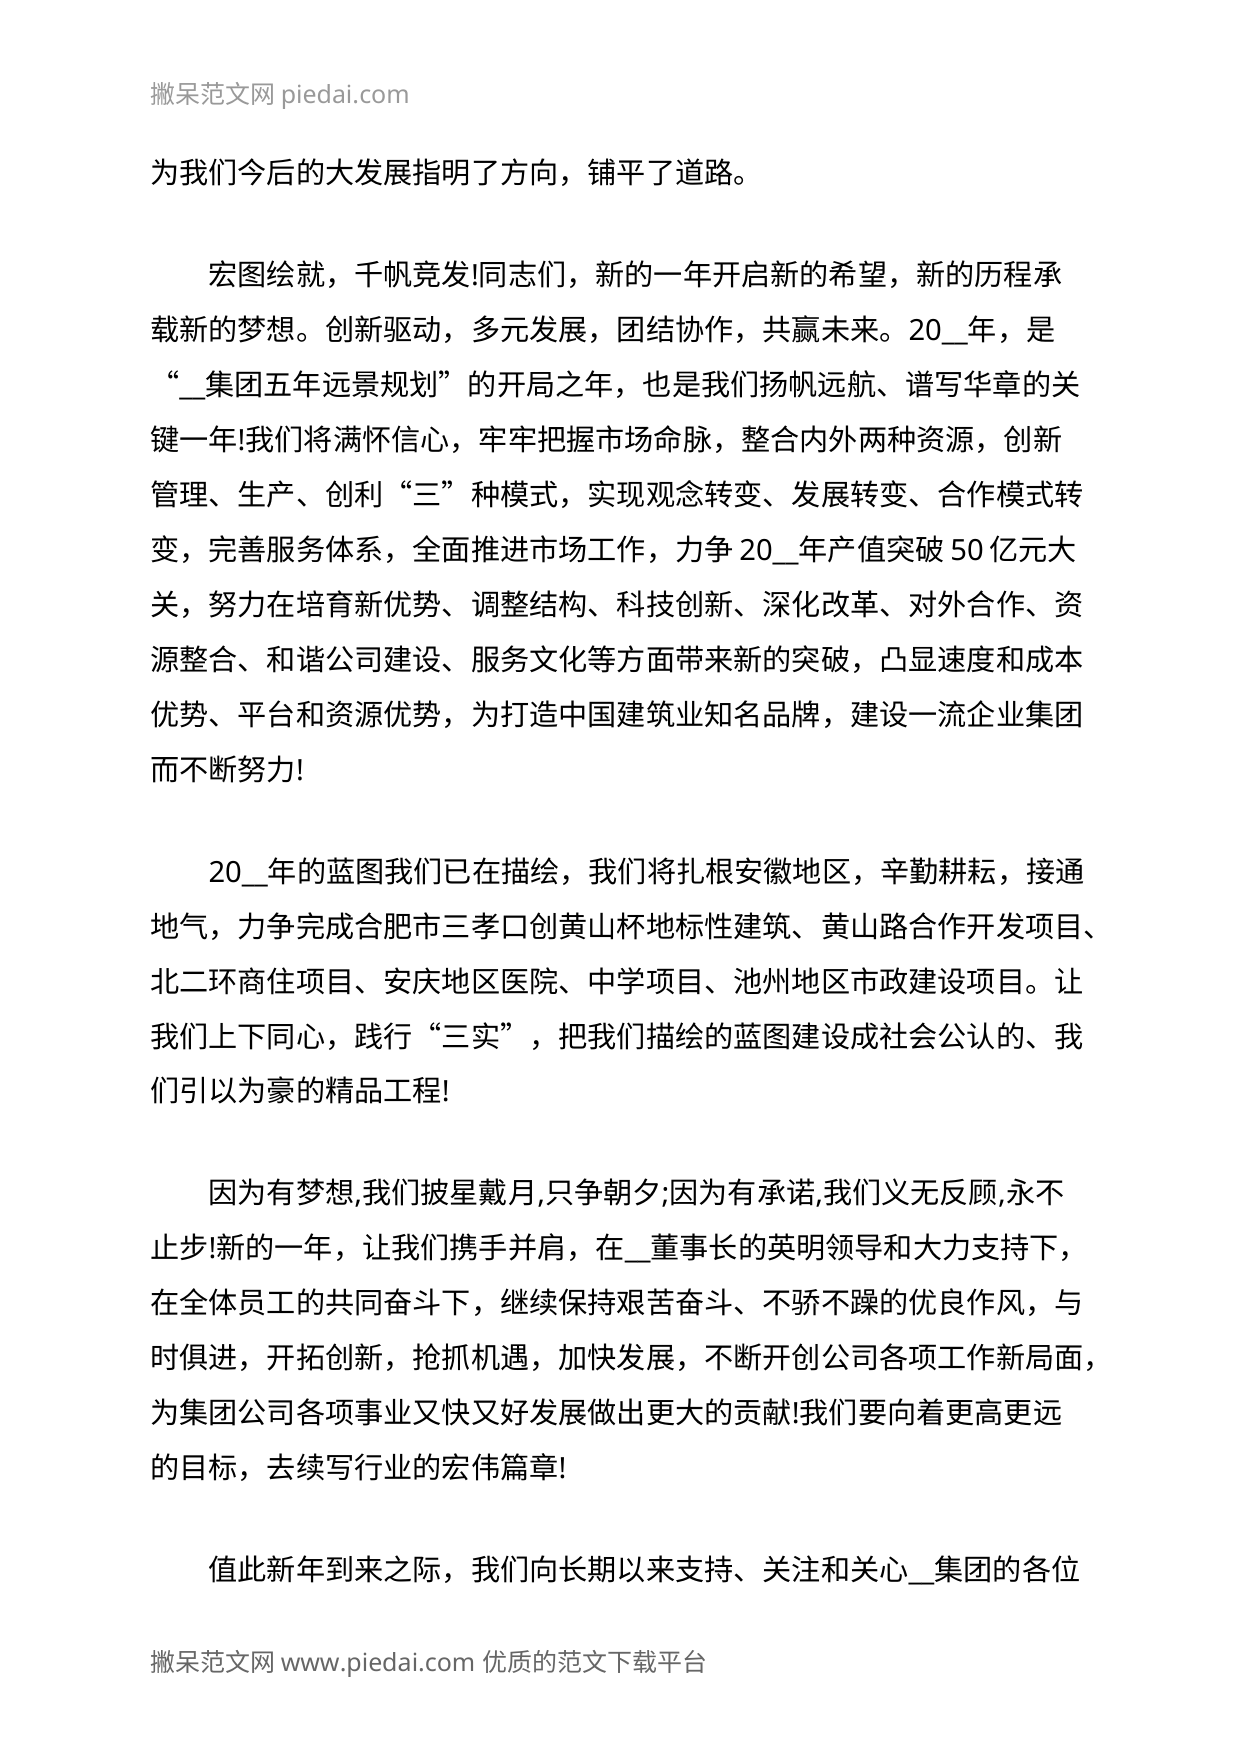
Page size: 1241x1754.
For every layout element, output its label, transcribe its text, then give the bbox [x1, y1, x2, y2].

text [150, 1547, 1090, 1589]
text 20__年的蓝图我们已在描绘，我们将扎根安徽地区，辛勤耕耘，接通地气，力争完成合肥市三孝口创黄山杯地标性建筑、黄山路合作开发项目、北二环商住项目、安庆地区医院、中学项目、池州地区市政建设项目。让我们上下同心，践行“三实”，把我们描绘的蓝图建设成社会公认的、我们引以为豪的精品工程! [150, 848, 1090, 1110]
text 宏图绘就，千帆竞发!同志们，新的一年开启新的希望，新的历程承载新的梦想。创新驱动，多元发展，团结协作，共赢未来。20__年，是“__集团五年远景规划”的开局之年，也是我们扬帆远航、谱写华章的关键一年!我们将满怀信心，牢牢把握市场命脉，整合内外两种资源，创新管理、生产、创利“三”种模式，实现观念转变、发展转变、合作模式转变，完善服务体系，全面推进市场工作，力争20__年产值突破50亿元大关，努力在培育新优势、调整结构、科技创新、深化改革、对外合作、资源整合、和谐公司建设、服务文化等方面带来新的突破，凸显速度和成本优势、平台和资源优势，为打造中国建筑业知名品牌，建设一流企业集团而不断努力! [150, 252, 1090, 789]
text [150, 150, 1090, 192]
text 因为有梦想,我们披星戴月,只争朝夕;因为有承诺,我们义无反顾,永不止步!新的一年，让我们携手并肩，在__董事长的英明领导和大力支持下，在全体员工的共同奋斗下，继续保持艰苦奋斗、不骄不躁的优良作风，与时俱进，开拓创新，抢抓机遇，加快发展，不断开创公司各项工作新局面，为集团公司各项事业又快又好发展做出更大的贡献!我们要向着更高更远的目标，去续写行业的宏伟篇章! [150, 1170, 1090, 1487]
